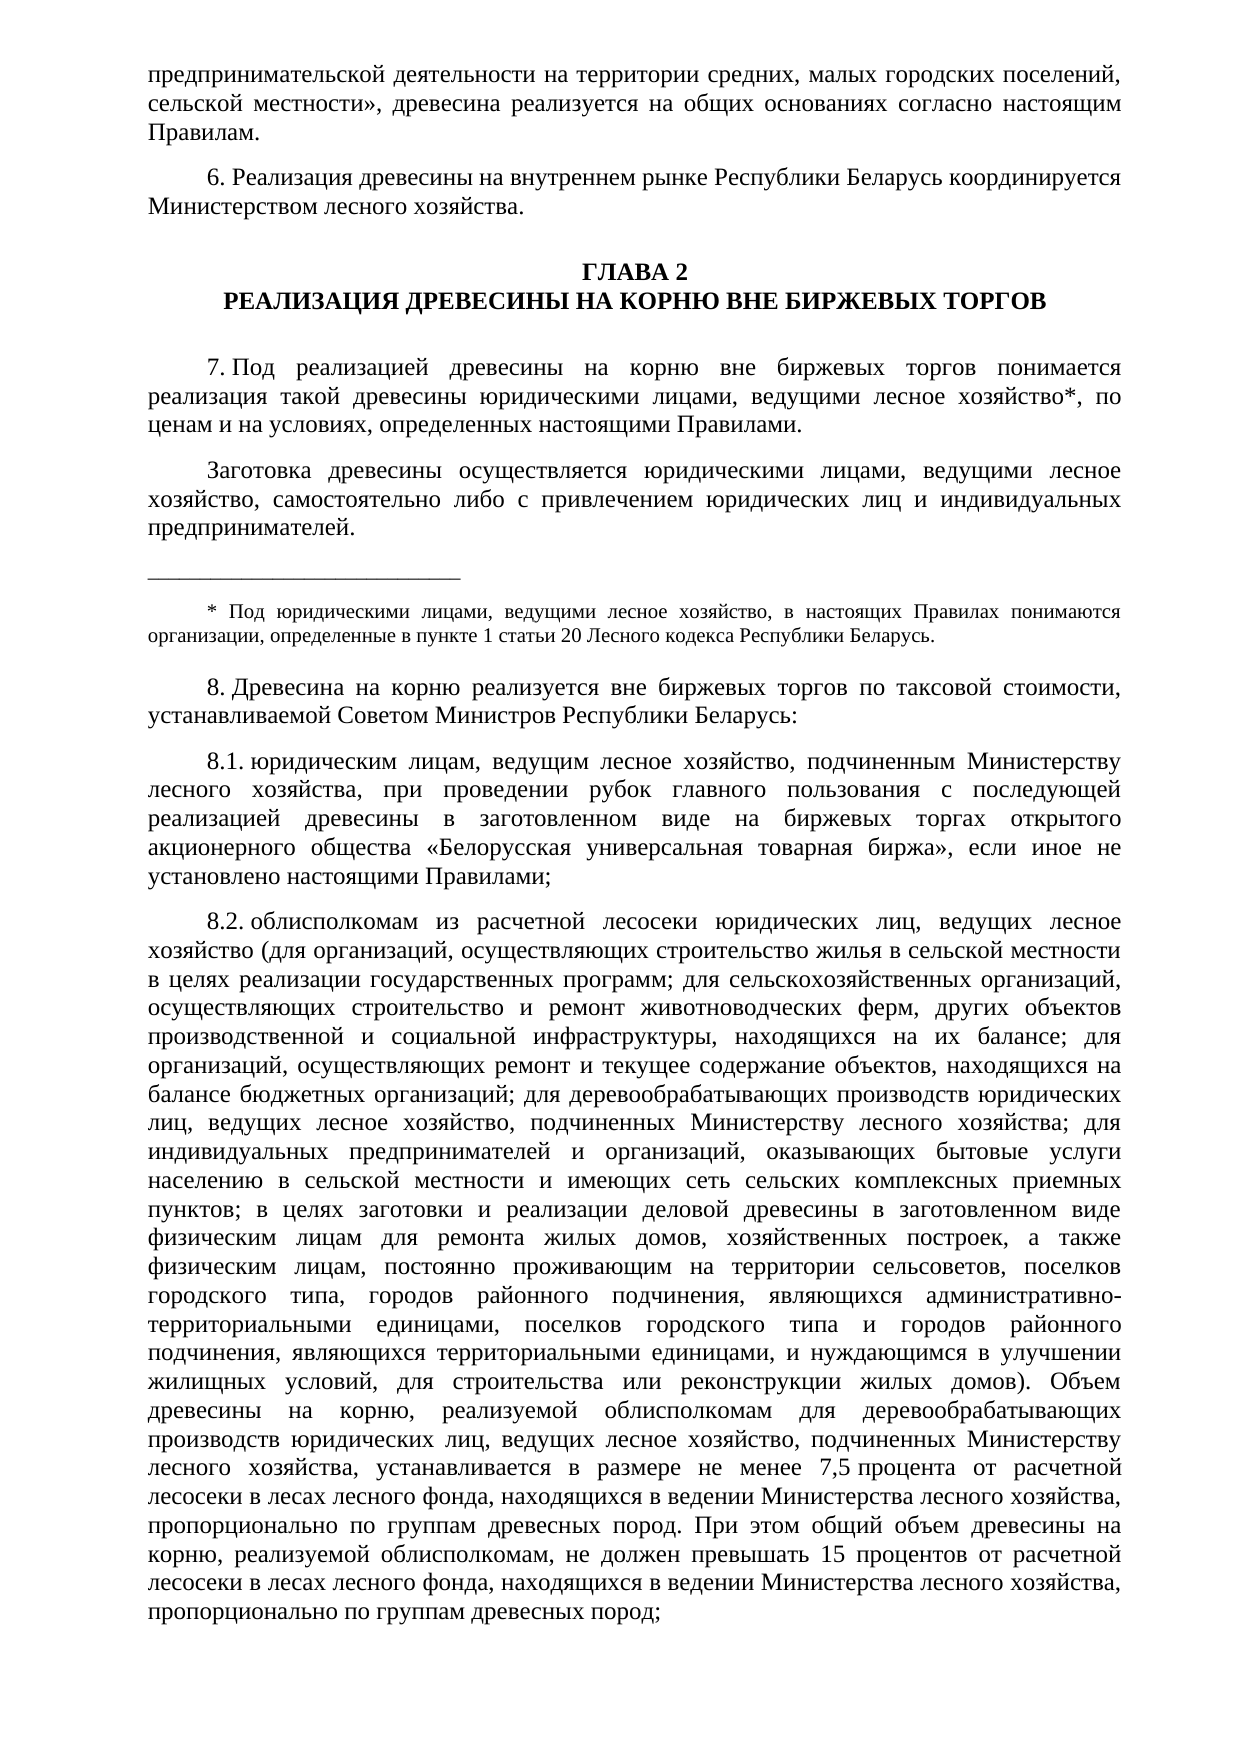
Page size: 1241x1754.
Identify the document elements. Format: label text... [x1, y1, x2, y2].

text 6. Реализация древесины на внутреннем рынке Республики Беларусь координируется Министерством лесного хозяйства. [148, 162, 1122, 219]
text 8.2. облисполкомам из расчетной лесосеки юридических лиц, ведущих лесное хозяйство (для организаций, осуществляющих строительство жилья в сельской местности в целях реализации государственных программ; для сельскохозяйственных организаций, осуществляющих строительство и ремонт животноводческих ферм, других объектов производственной и социальной инфраструктуры, находящихся на их балансе; для организаций, осуществляющих ремонт и текущее содержание объектов, находящихся на балансе бюджетных организаций; для деревообрабатывающих производств юридических лиц, ведущих лесное хозяйство, подчиненных Министерству лесного хозяйства; для индивидуальных предпринимателей и организаций, оказывающих бытовые услуги населению в сельской местности и имеющих сеть сельских комплексных приемных пунктов; в целях заготовки и реализации деловой древесины в заготовленном виде физическим лицам для ремонта жилых домов, хозяйственных построек, а также физическим лицам, постоянно проживающим на территории сельсоветов, поселков городского типа, городов районного подчинения, являющихся административно-территориальными единицами, поселков городского типа и городов районного подчинения, являющихся территориальными единицами, и нуждающимся в улучшении жилищных условий, для строительства или реконструкции жилых домов). Объем древесины на корню, реализуемой облисполкомам для деревообрабатывающих производств юридических лиц, ведущих лесное хозяйство, подчиненных Министерству лесного хозяйства, устанавливается в размере не менее 7,5 процента от расчетной лесосеки в лесах лесного фонда, находящихся в ведении Министерства лесного хозяйства, пропорционально по группам древесных пород. При этом общий объем древесины на корню, реализуемой облисполкомам, не должен превышать 15 процентов от расчетной лесосеки в лесах лесного фонда, находящихся в ведении Министерства лесного хозяйства, пропорционально по группам древесных пород; [148, 906, 1122, 1625]
text 8.1. юридическим лицам, ведущим лесное хозяйство, подчиненным Министерству лесного хозяйства, при проведении рубок главного пользования с последующей реализацией древесины в заготовленном виде на биржевых торгах открытого акционерного общества «Белорусская универсальная товарная биржа», если иное не установлено настоящими Правилами; [148, 746, 1122, 889]
text ______________________________ [148, 558, 1122, 582]
text Заготовка древесины осуществляется юридическими лицами, ведущими лесное хозяйство, самостоятельно либо с привлечением юридических лиц и индивидуальных предпринимателей. [148, 455, 1122, 541]
text 7. Под реализацией древесины на корню вне биржевых торгов понимается реализация такой древесины юридическими лицами, ведущими лесное хозяйство*, по ценам и на условиях, определенных настоящими Правилами. [148, 352, 1122, 438]
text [148, 59, 1122, 145]
text ГЛАВА 2 РЕАЛИЗАЦИЯ ДРЕВЕСИНЫ НА КОРНЮ ВНЕ БИРЖЕВЫХ ТОРГОВ [148, 257, 1122, 314]
text 8. Древесина на корню реализуется вне биржевых торгов по таксовой стоимости, устанавливаемой Советом Министров Республики Беларусь: [148, 672, 1122, 729]
text * Под юридическими лицами, ведущими лесное хозяйство, в настоящих Правилах понимаются организации, определенные в пункте 1 статьи 20 Лесного кодекса Республики Беларусь. [148, 598, 1122, 647]
